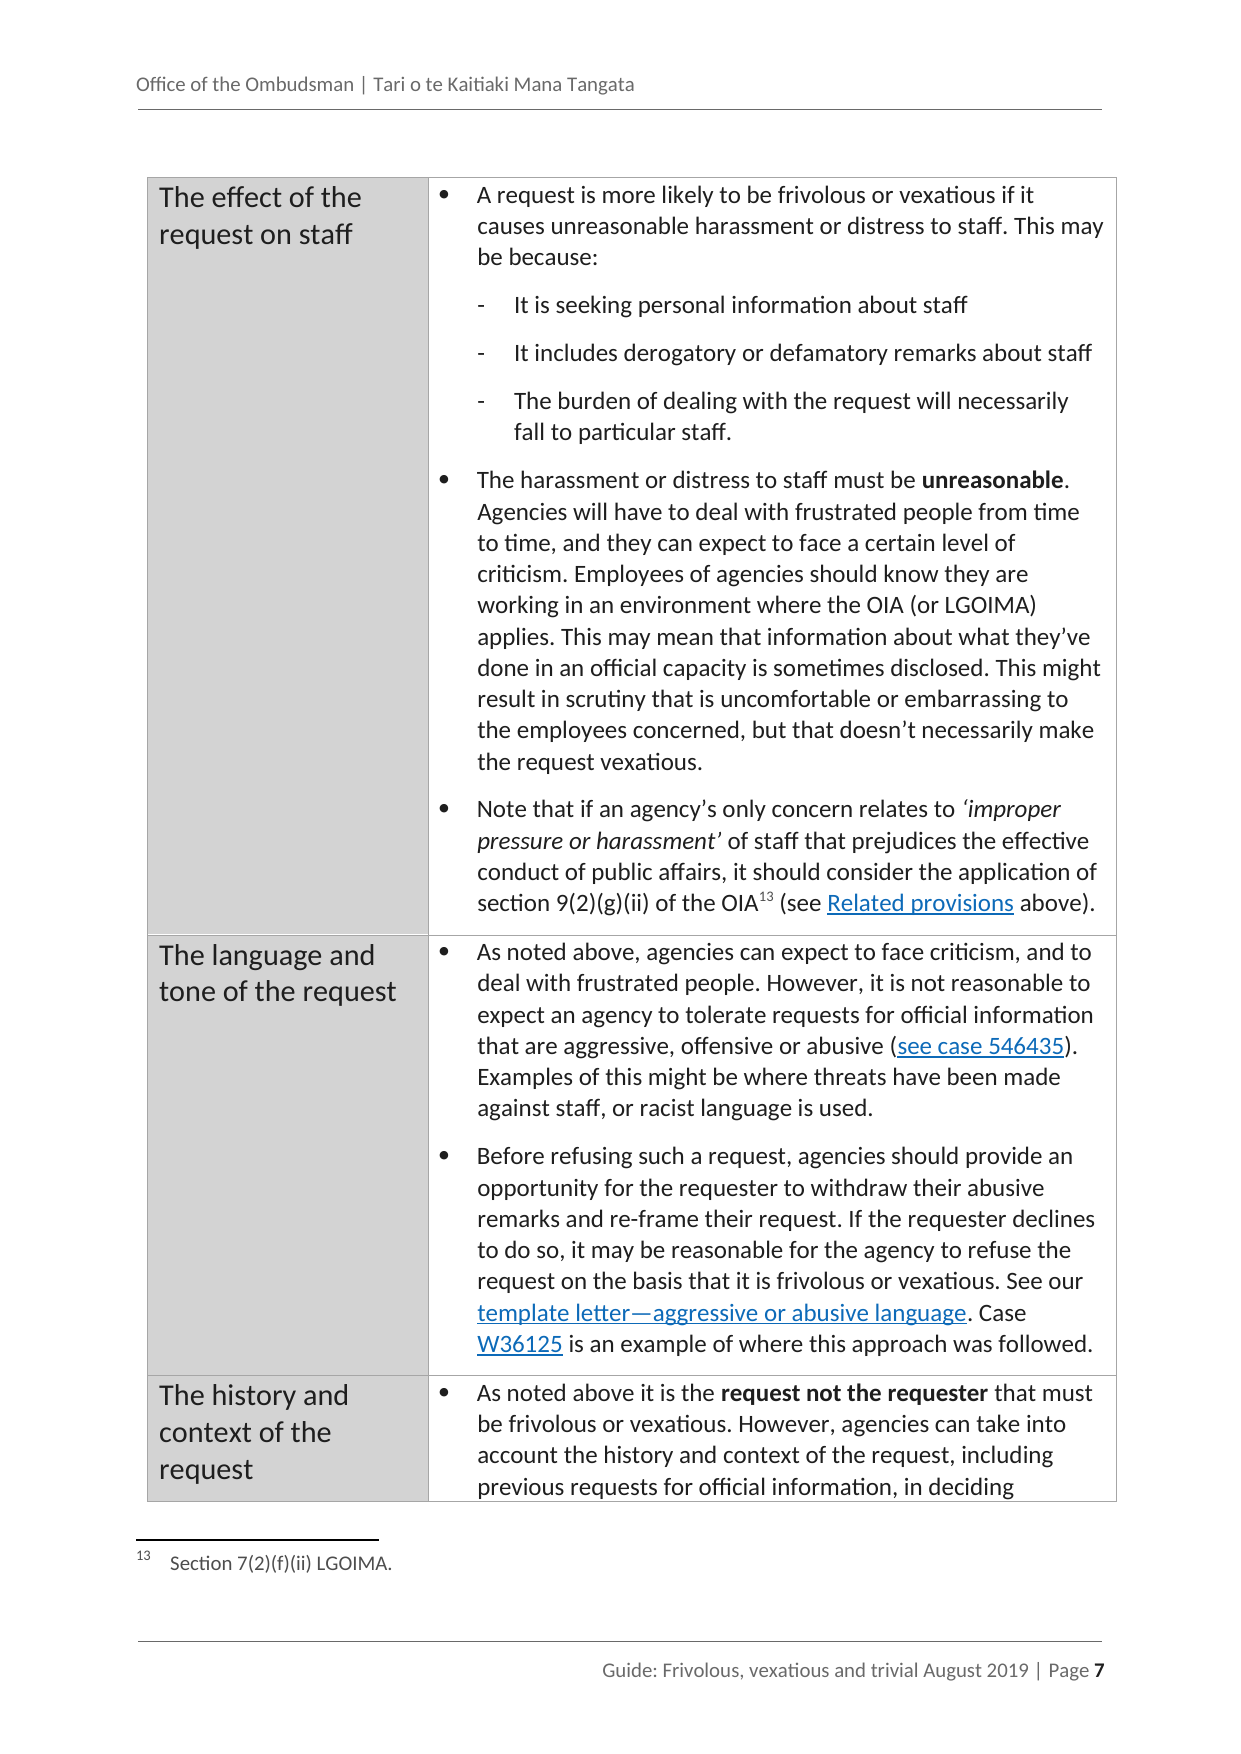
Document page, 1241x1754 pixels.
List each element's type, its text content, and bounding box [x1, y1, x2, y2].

table_cell A request is more likely to be frivolous or vexatious if it causes unreasonable harassment or distress to staff. This may be because: It is seeking personal information about staff It includes derogatory or defamatory remarks about staff The burden of dealing with the request will necessarily fall to particular staff. The harassment or distress to staff must be unreasonable. Agencies will have to deal with frustrated people from time to time, and they can expect to face a certain level of criticism. Employees of agencies should know they are working in an environment where the OIA (or LGOIMA) applies. This may mean that information about what they’ve done in an official capacity is sometimes disclosed. This might result in scrutiny that is uncomfortable or embarrassing to the employees concerned, but that doesn’t necessarily make the request vexatious. Note that if an agency’s only concern relates to ‘improper pressure or harassment’ of staff that prejudices the effective conduct of public affairs, it should consider the application of section 9(2)(g)(ii) of the OIA (see Related provisions above). [429, 178, 1116, 934]
table_cell The language and tone of the request [148, 936, 428, 1375]
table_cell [429, 1376, 1116, 1501]
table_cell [148, 1376, 428, 1501]
table_cell As noted above, agencies can expect to face criticism, and to deal with frustrated people. However, it is not reasonable to expect an agency to tolerate requests for official information that are aggressive, offensive or abusive (see case 546435). Examples of this might be where threats have been made against staff, or racist language is used. Before refusing such a request, agencies should provide an opportunity for the requester to withdraw their abusive remarks and re-frame their request. If the requester declines to do so, it may be reasonable for the agency to refuse the request on the basis that it is frivolous or vexatious. See our template letter—aggressive or abusive language. Case W36125 is an example of where this approach was followed. [429, 936, 1116, 1375]
table_cell The effect of the request on staff [148, 178, 428, 934]
